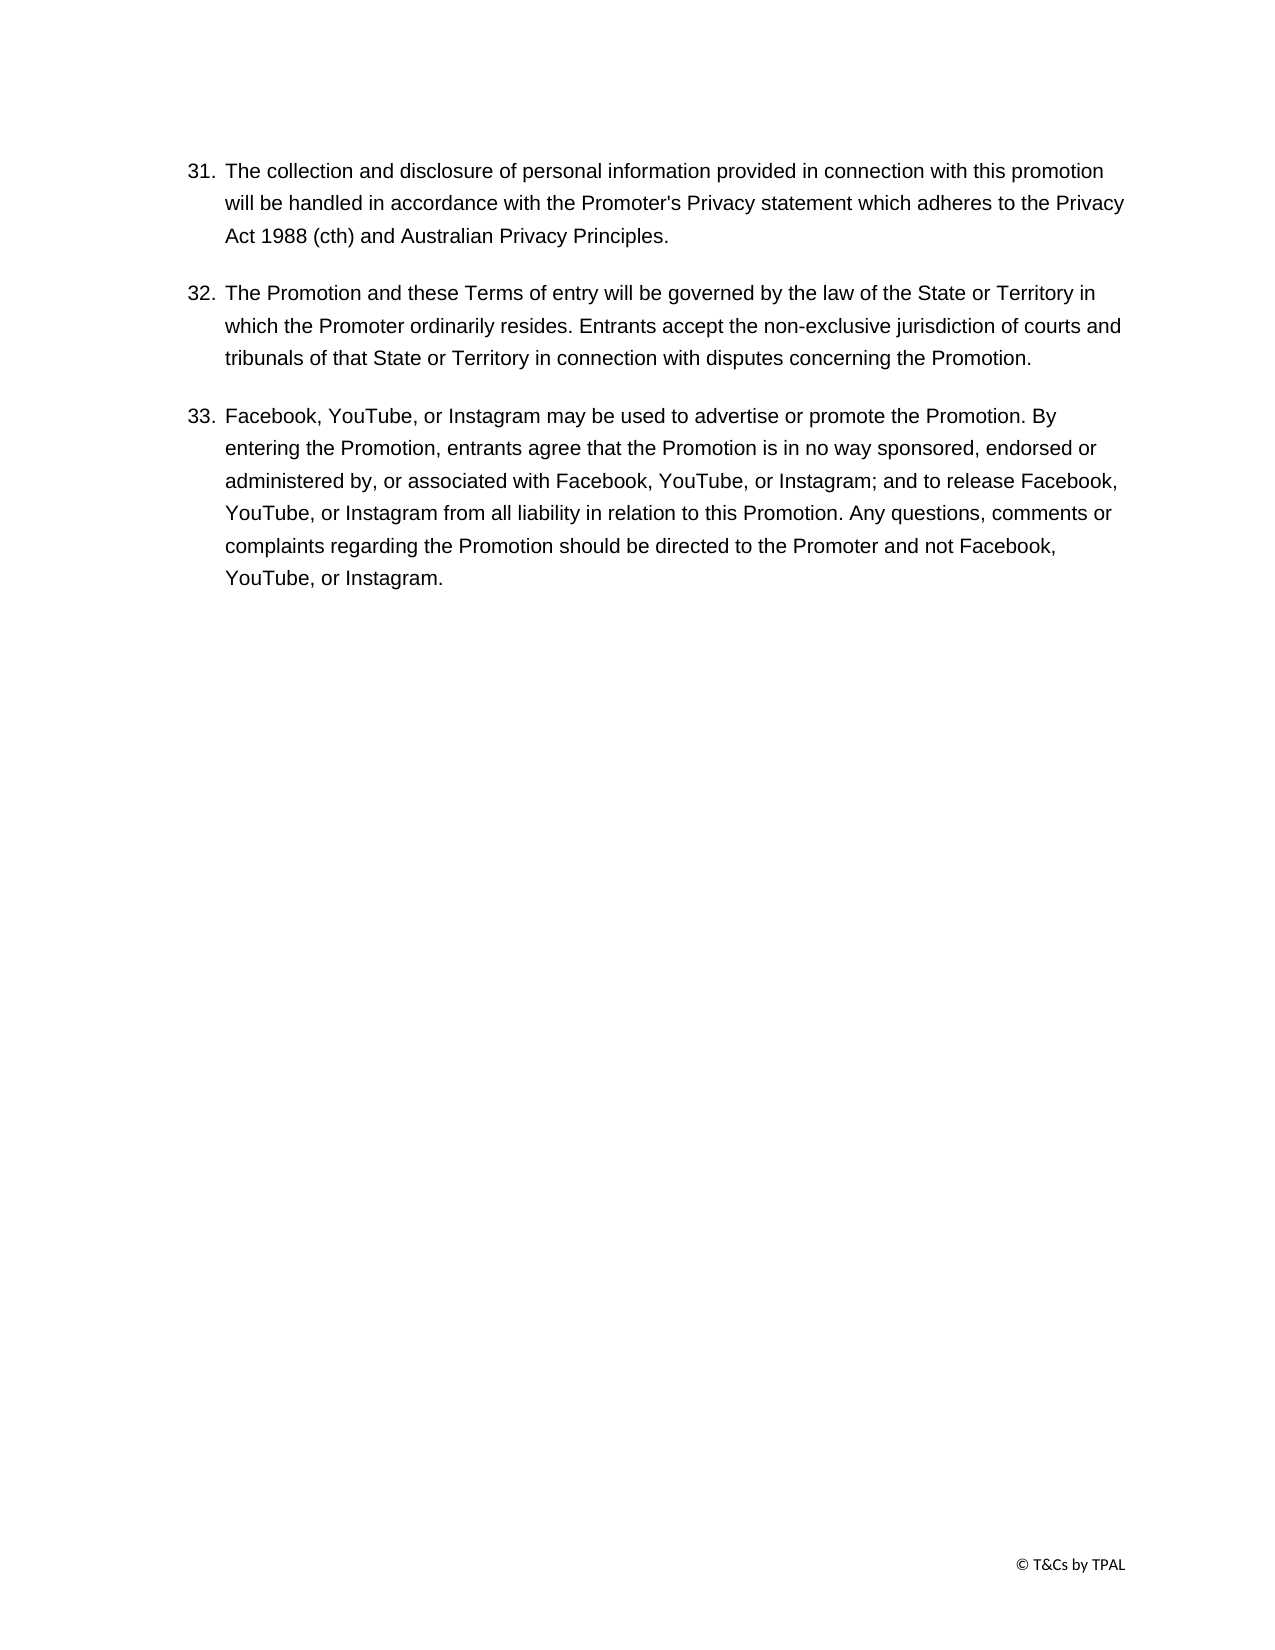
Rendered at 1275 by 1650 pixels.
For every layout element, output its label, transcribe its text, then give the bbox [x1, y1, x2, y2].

list The collection and disclosure of personal information provided in connection with this promotion will be handled in accordance with the Promoter's Privacy statement which adheres to the Privacy Act 1988 (cth) and Australian Privacy Principles. [187, 150, 1125, 247]
list The Promotion and these Terms of entry will be governed by the law of the State or Territory in which the Promoter ordinarily resides. Entrants accept the non-exclusive jurisdiction of courts and tribunals of that State or Territory in connection with disputes concerning the Promotion. [187, 272, 1125, 370]
list Facebook, YouTube, or Instagram may be used to advertise or promote the Promotion. By entering the Promotion, entrants agree that the Promotion is in no way sponsored, endorsed or administered by, or associated with Facebook, YouTube, or Instagram; and to release Facebook, YouTube, or Instagram from all liability in relation to this Promotion. Any questions, comments or complaints regarding the Promotion should be directed to the Promoter and not Facebook, YouTube, or Instagram. [187, 395, 1125, 590]
